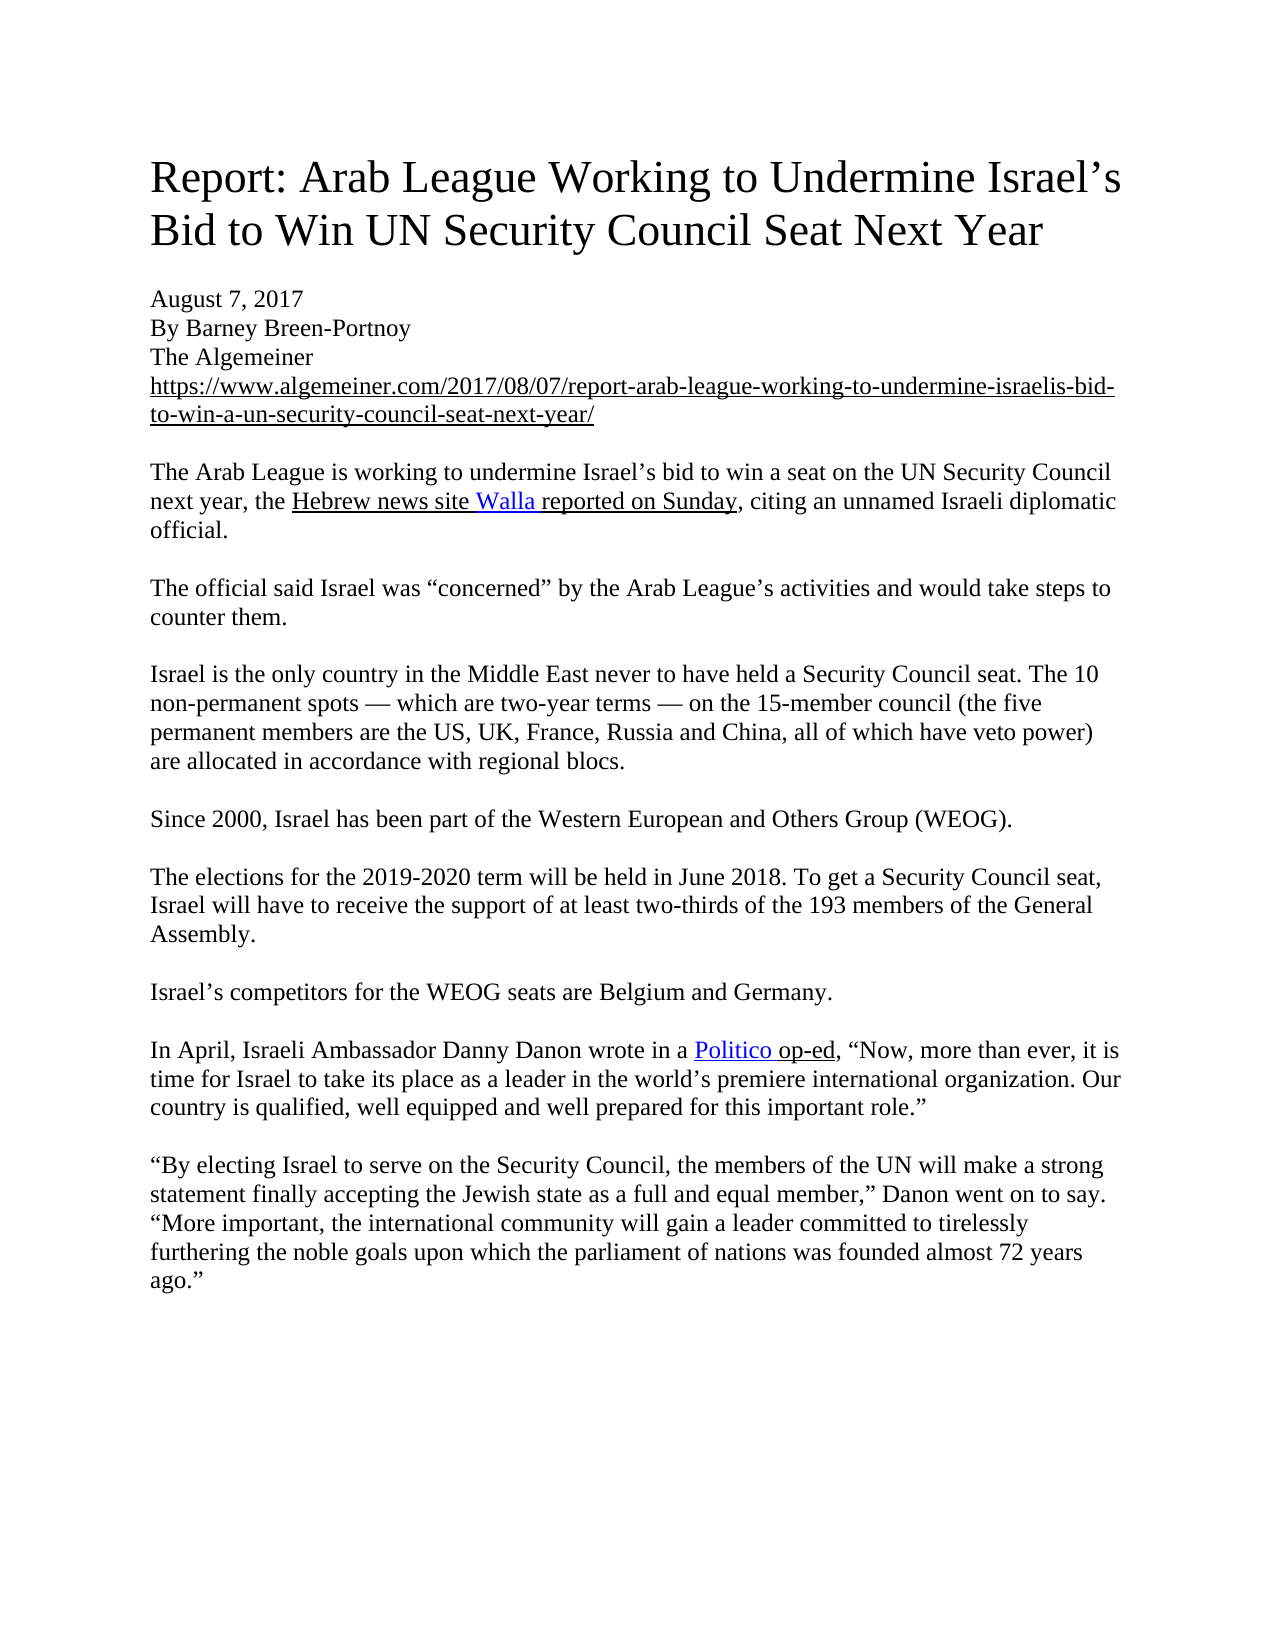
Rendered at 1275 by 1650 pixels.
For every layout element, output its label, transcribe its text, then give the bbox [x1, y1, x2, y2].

text Since 2000, Israel has been part of the Western European and Others Group (WEOG). [150, 804, 1125, 832]
text Israel is the only country in the Middle East never to have held a Security Council seat. The 10 non-permanent spots — which are two-year terms — on the 15-member council (the five permanent members are the US, UK, France, Russia and China, all of which have veto power) are allocated in accordance with regional blocs. [150, 659, 1125, 774]
text https://www.algemeiner.com/2017/08/07/report-arab-league-working-to-undermine-israelis-bid-to-win-a-un-security-council-seat-next-year/ [150, 371, 1125, 428]
text Israel’s competitors for the WEOG seats are Belgium and Germany. [150, 977, 1125, 1006]
subtitle By Barney Breen-Portnoy [150, 313, 1125, 342]
text The Arab League is working to undermine Israel’s bid to win a seat on the UN Security Council next year, the Hebrew news site Walla reported on Sunday, citing an unnamed Israeli diplomatic official. [150, 457, 1125, 544]
text Report: Arab League Working to Undermine Israel’s Bid to Win UN Security Council Seat Next Year [150, 150, 1125, 255]
text The elections for the 2019-2020 term will be held in June 2018. To get a Security Council seat, Israel will have to receive the support of at least two-thirds of the 193 members of the General Assembly. [150, 862, 1125, 948]
text August 7, 2017 [150, 284, 1125, 313]
text The Algemeiner [150, 342, 1125, 371]
text “By electing Israel to serve on the Security Council, the members of the UN will make a strong statement finally accepting the Jewish state as a full and equal member,” Danon went on to say. “More important, the international community will gain a leader committed to tirelessly furthering the noble goals upon which the parliament of nations was founded almost 72 years ago.” [150, 1150, 1125, 1294]
text The official said Israel was “concerned” by the Arab League’s activities and would take steps to counter them. [150, 573, 1125, 630]
text In April, Israeli Ambassador Danny Danon wrote in a Politico op-ed, “Now, more than ever, it is time for Israel to take its place as a leader in the world’s premiere international organization. Our country is qualified, well equipped and well prepared for this important role.” [150, 1035, 1125, 1121]
